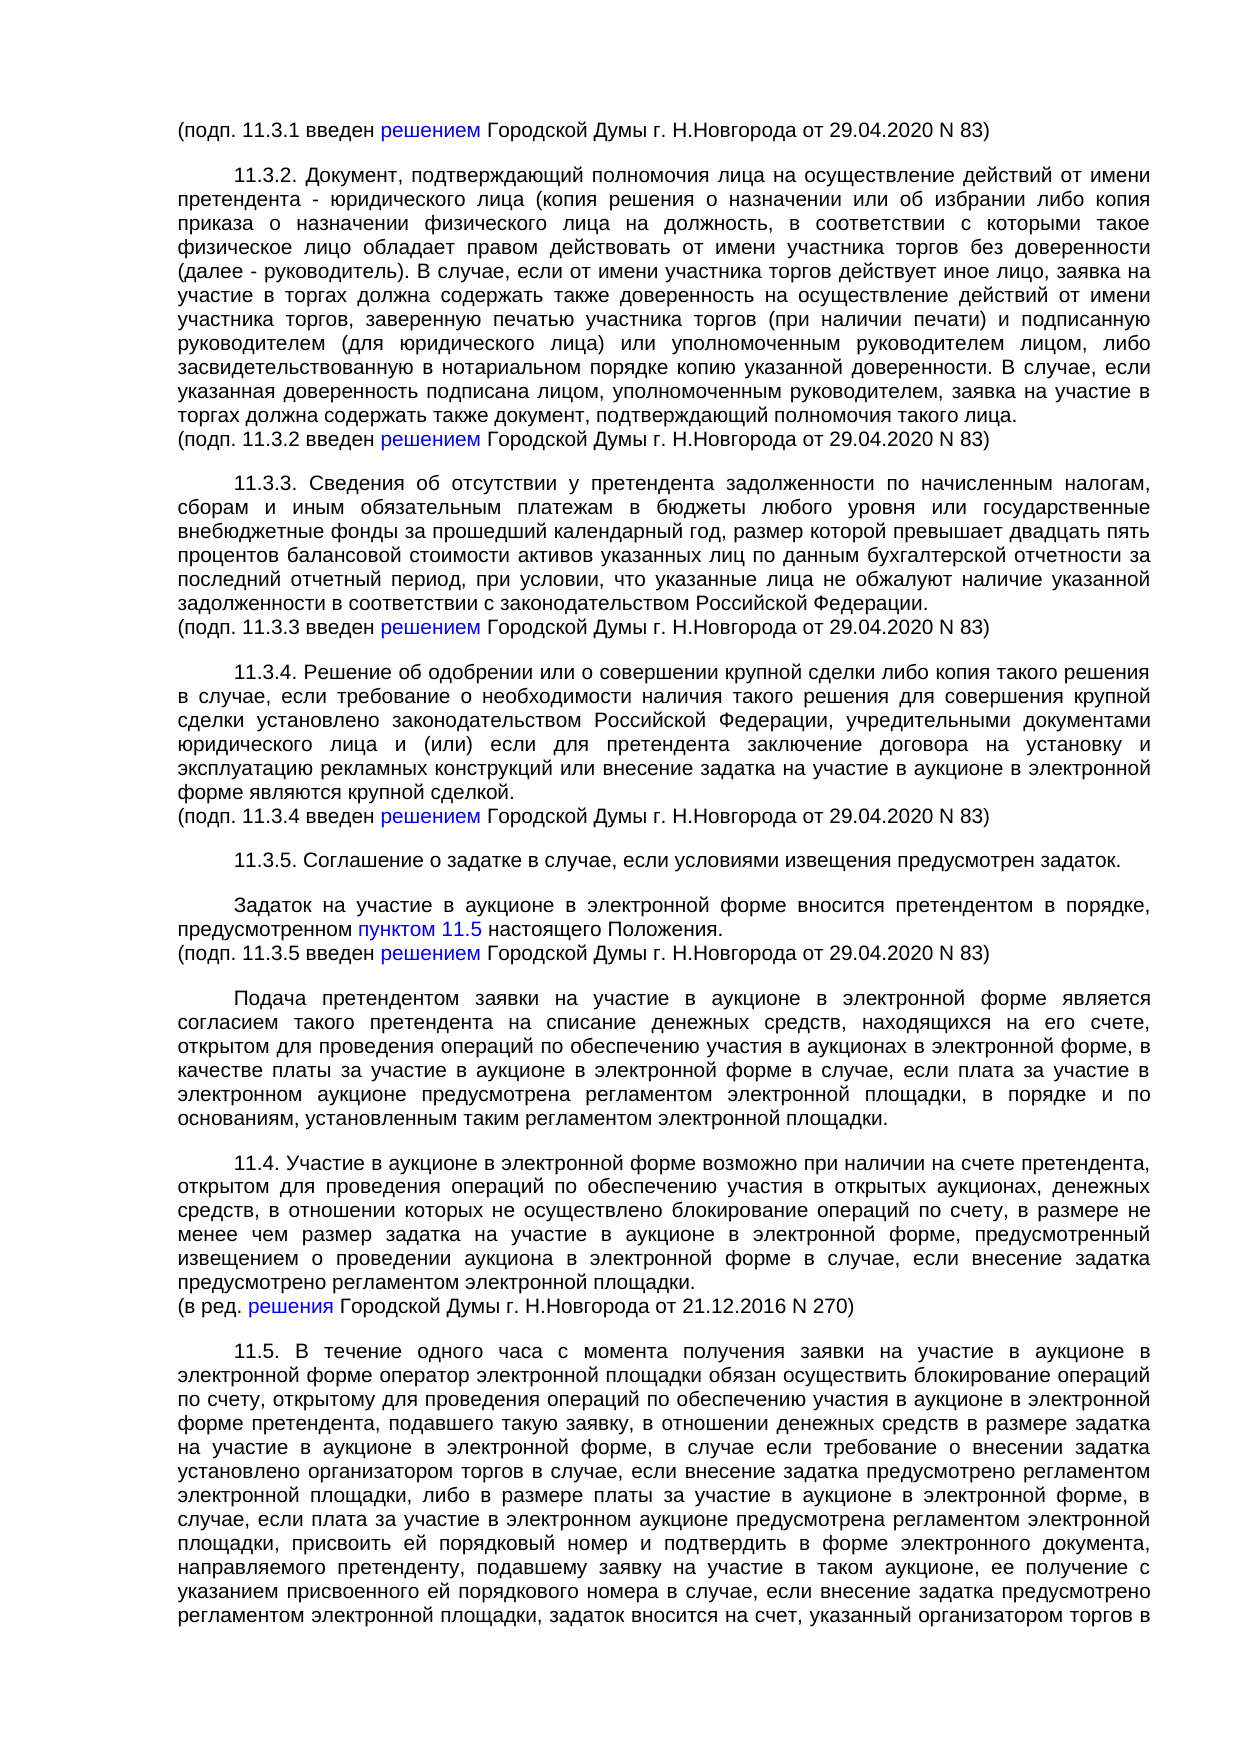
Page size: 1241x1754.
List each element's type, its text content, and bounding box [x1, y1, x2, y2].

text Подача претендентом заявки на участие в аукционе в электронной форме является согласием такого претендента на списание денежных средств, находящихся на его счете, открытом для проведения операций по обеспечению участия в аукционах в электронной форме, в качестве платы за участие в аукционе в электронной форме в случае, если плата за участие в электронном аукционе предусмотрена регламентом электронной площадки, в порядке и по основаниям, установленным таким регламентом электронной площадки. [177, 986, 1152, 1129]
text 11.3.5. Соглашение о задатке в случае, если условиями извещения предусмотрен задаток. [177, 848, 1152, 872]
text 11.3.2. Документ, подтверждающий полномочия лица на осуществление действий от имени претендента - юридического лица (копия решения о назначении или об избрании либо копия приказа о назначении физического лица на должность, в соответствии с которыми такое физическое лицо обладает правом действовать от имени участника торгов без доверенности (далее - руководитель). В случае, если от имени участника торгов действует иное лицо, заявка на участие в торгах должна содержать также доверенность на осуществление действий от имени участника торгов, заверенную печатью участника торгов (при наличии печати) и подписанную руководителем (для юридического лица) или уполномоченным руководителем лицом, либо засвидетельствованную в нотариальном порядке копию указанной доверенности. В случае, если указанная доверенность подписана лицом, уполномоченным руководителем, заявка на участие в торгах должна содержать также документ, подтверждающий полномочия такого лица. [177, 163, 1152, 426]
text 11.3.4. Решение об одобрении или о совершении крупной сделки либо копия такого решения в случае, если требование о необходимости наличия такого решения для совершения крупной сделки установлено законодательством Российской Федерации, учредительными документами юридического лица и (или) если для претендента заключение договора на установку и эксплуатацию рекламных конструкций или внесение задатка на участие в аукционе в электронной форме являются крупной сделкой. [177, 660, 1152, 803]
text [177, 1339, 1152, 1626]
text (подп. 11.3.3 введен решением Городской Думы г. Н.Новгорода от 29.04.2020 N 83) [177, 615, 1152, 639]
text (подп. 11.3.1 введен решением Городской Думы г. Н.Новгорода от 29.04.2020 N 83) [177, 118, 1152, 142]
text 11.3.3. Сведения об отсутствии у претендента задолженности по начисленным налогам, сборам и иным обязательным платежам в бюджеты любого уровня или государственные внебюджетные фонды за прошедший календарный год, размер которой превышает двадцать пять процентов балансовой стоимости активов указанных лиц по данным бухгалтерской отчетности за последний отчетный период, при условии, что указанные лица не обжалуют наличие указанной задолженности в соответствии с законодательством Российской Федерации. [177, 471, 1152, 615]
text Задаток на участие в аукционе в электронной форме вносится претендентом в порядке, предусмотренном пунктом 11.5 настоящего Положения. [177, 893, 1152, 941]
text 11.4. Участие в аукционе в электронной форме возможно при наличии на счете претендента, открытом для проведения операций по обеспечению участия в открытых аукционах, денежных средств, в отношении которых не осуществлено блокирование операций по счету, в размере не менее чем размер задатка на участие в аукционе в электронной форме, предусмотренный извещением о проведении аукциона в электронной форме в случае, если внесение задатка предусмотрено регламентом электронной площадки. [177, 1150, 1152, 1294]
text (подп. 11.3.5 введен решением Городской Думы г. Н.Новгорода от 29.04.2020 N 83) [177, 941, 1152, 965]
text (подп. 11.3.2 введен решением Городской Думы г. Н.Новгорода от 29.04.2020 N 83) [177, 426, 1152, 450]
text (в ред. решения Городской Думы г. Н.Новгорода от 21.12.2016 N 270) [177, 1294, 1152, 1318]
text (подп. 11.3.4 введен решением Городской Думы г. Н.Новгорода от 29.04.2020 N 83) [177, 803, 1152, 827]
